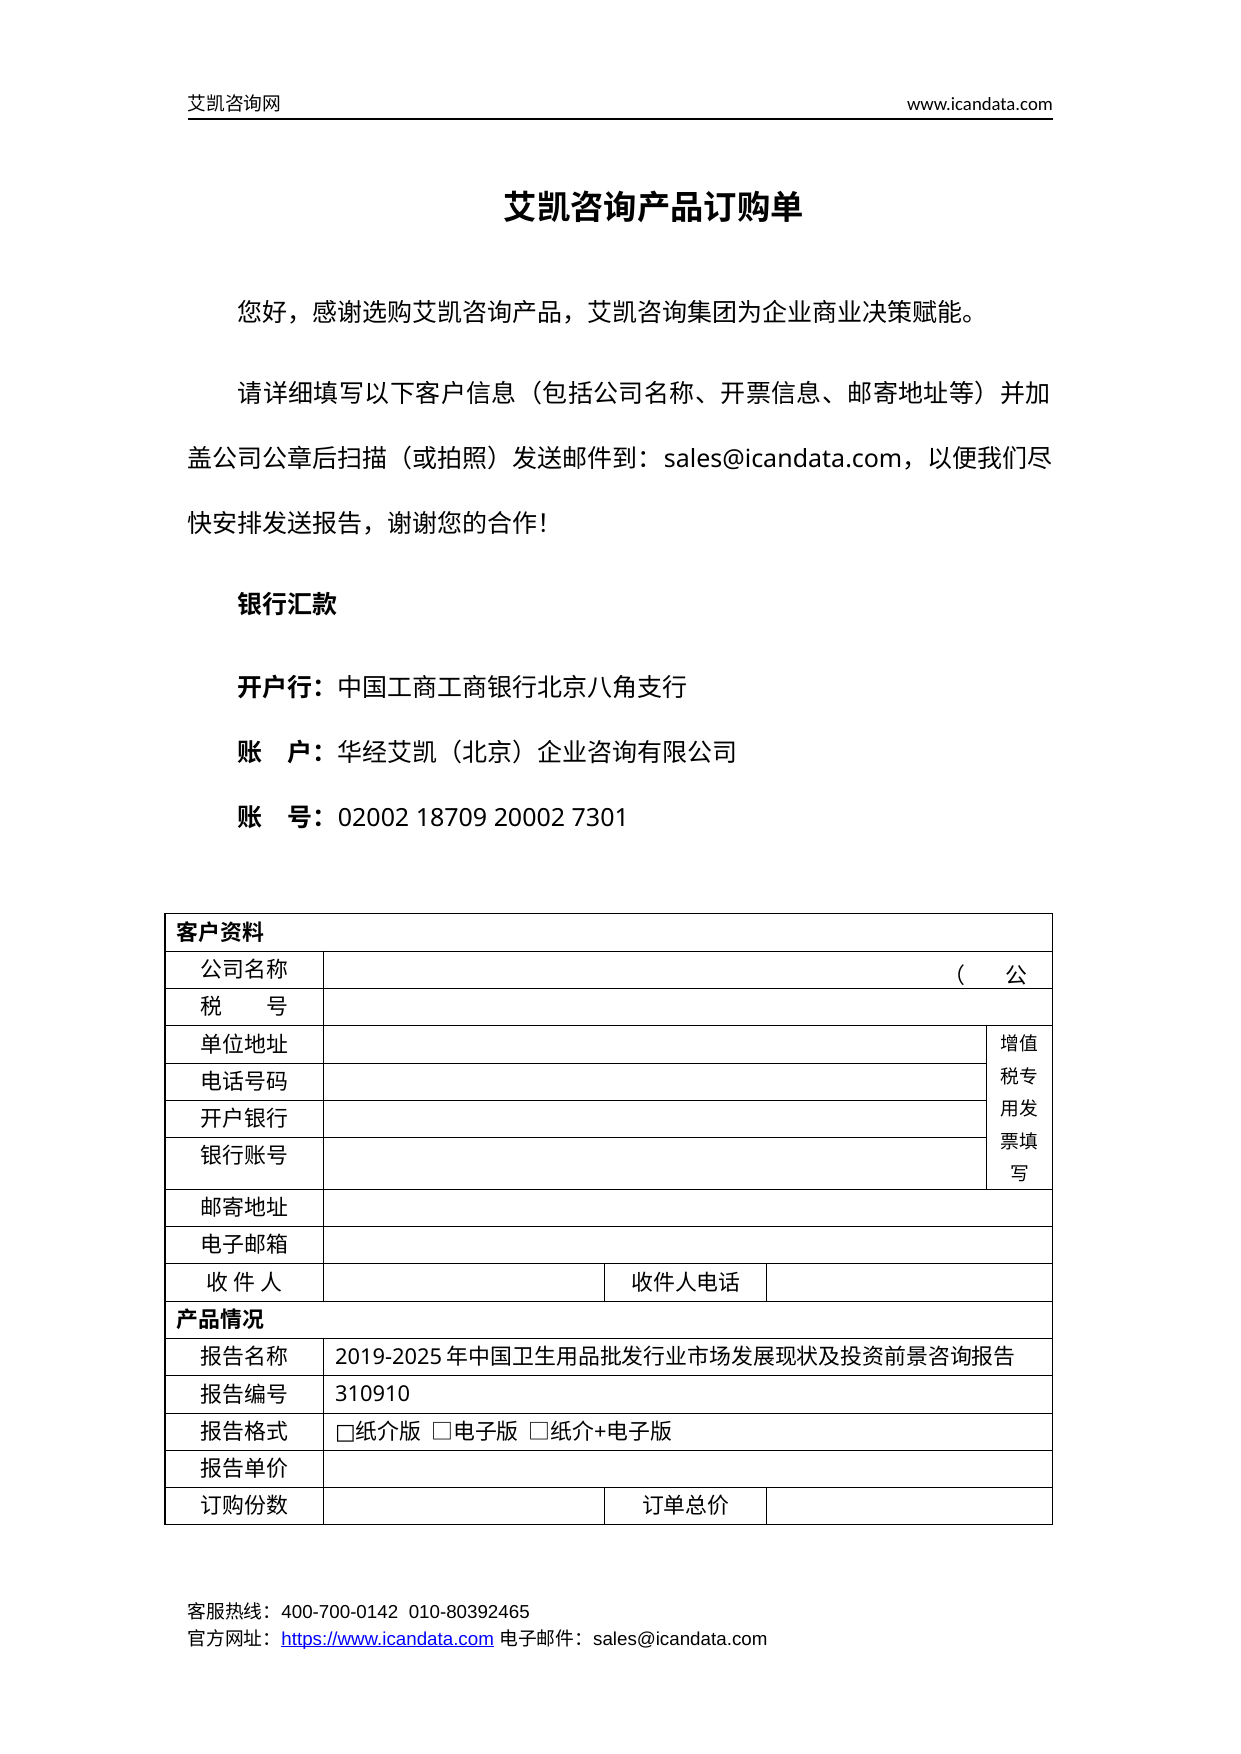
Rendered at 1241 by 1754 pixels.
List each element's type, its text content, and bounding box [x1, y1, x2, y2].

table_cell [767, 1488, 1052, 1524]
table_cell 收件人电话 [605, 1264, 766, 1301]
table_cell 开户银行 [166, 1101, 323, 1137]
table_cell 公司名称 [166, 952, 323, 988]
text 账 号：02002 18709 20002 7301 [187, 783, 1053, 848]
table_cell 报告格式 [166, 1414, 323, 1450]
table_cell 产品情况 [166, 1302, 1052, 1338]
text 艾凯咨询产品订购单 [187, 172, 1053, 237]
table_cell [324, 1227, 1052, 1263]
table_cell 邮寄地址 [166, 1190, 323, 1226]
table_cell 报告名称 [166, 1339, 323, 1375]
table_cell [324, 1064, 986, 1100]
table_cell 收 件 人 [166, 1264, 323, 1301]
table_cell 订单总价 [605, 1488, 766, 1524]
table_cell [324, 1488, 604, 1524]
table_cell 订购份数 [166, 1488, 323, 1524]
table_header 客户资料 [166, 914, 1052, 951]
table_cell 报告编号 [166, 1376, 323, 1412]
table_cell [324, 1451, 1052, 1487]
text 账 户：华经艾凯（北京）企业咨询有限公司 [187, 718, 1053, 783]
table_cell 报告单价 [166, 1451, 323, 1487]
text 您好，感谢选购艾凯咨询产品，艾凯咨询集团为企业商业决策赋能。 [187, 278, 1053, 343]
table_cell [324, 1264, 604, 1301]
table_cell 电子邮箱 [166, 1227, 323, 1263]
table_cell 2019-2025年中国卫生用品批发行业市场发展现状及投资前景咨询报告 [324, 1339, 1052, 1375]
table_cell [324, 952, 1052, 988]
table_cell □纸介版 □电子版 □纸介+电子版 [324, 1414, 1052, 1450]
table_cell 电话号码 [166, 1064, 323, 1100]
text 银行汇款 [187, 570, 1053, 635]
table_cell [767, 1264, 1052, 1301]
table_cell [324, 1190, 1052, 1226]
table_cell 税 号 [166, 989, 323, 1025]
table_cell [324, 1138, 986, 1189]
text 请详细填写以下客户信息（包括公司名称、开票信息、邮寄地址等）并加盖公司公章后扫描（或拍照）发送邮件到：sales@icandata.com，以便我们尽快安排发送报告，谢谢您的合作！ [187, 359, 1053, 554]
table_cell 银行账号 [166, 1138, 323, 1189]
table_cell [324, 1101, 986, 1137]
text 开户行：中国工商工商银行北京八角支行 [187, 653, 1053, 718]
table_cell 310910 [324, 1376, 1052, 1412]
table_cell 单位地址 [166, 1026, 323, 1062]
table_cell [324, 989, 1052, 1025]
table_cell 增值税专用发票填写 [987, 1026, 1052, 1189]
table_cell [324, 1026, 986, 1062]
